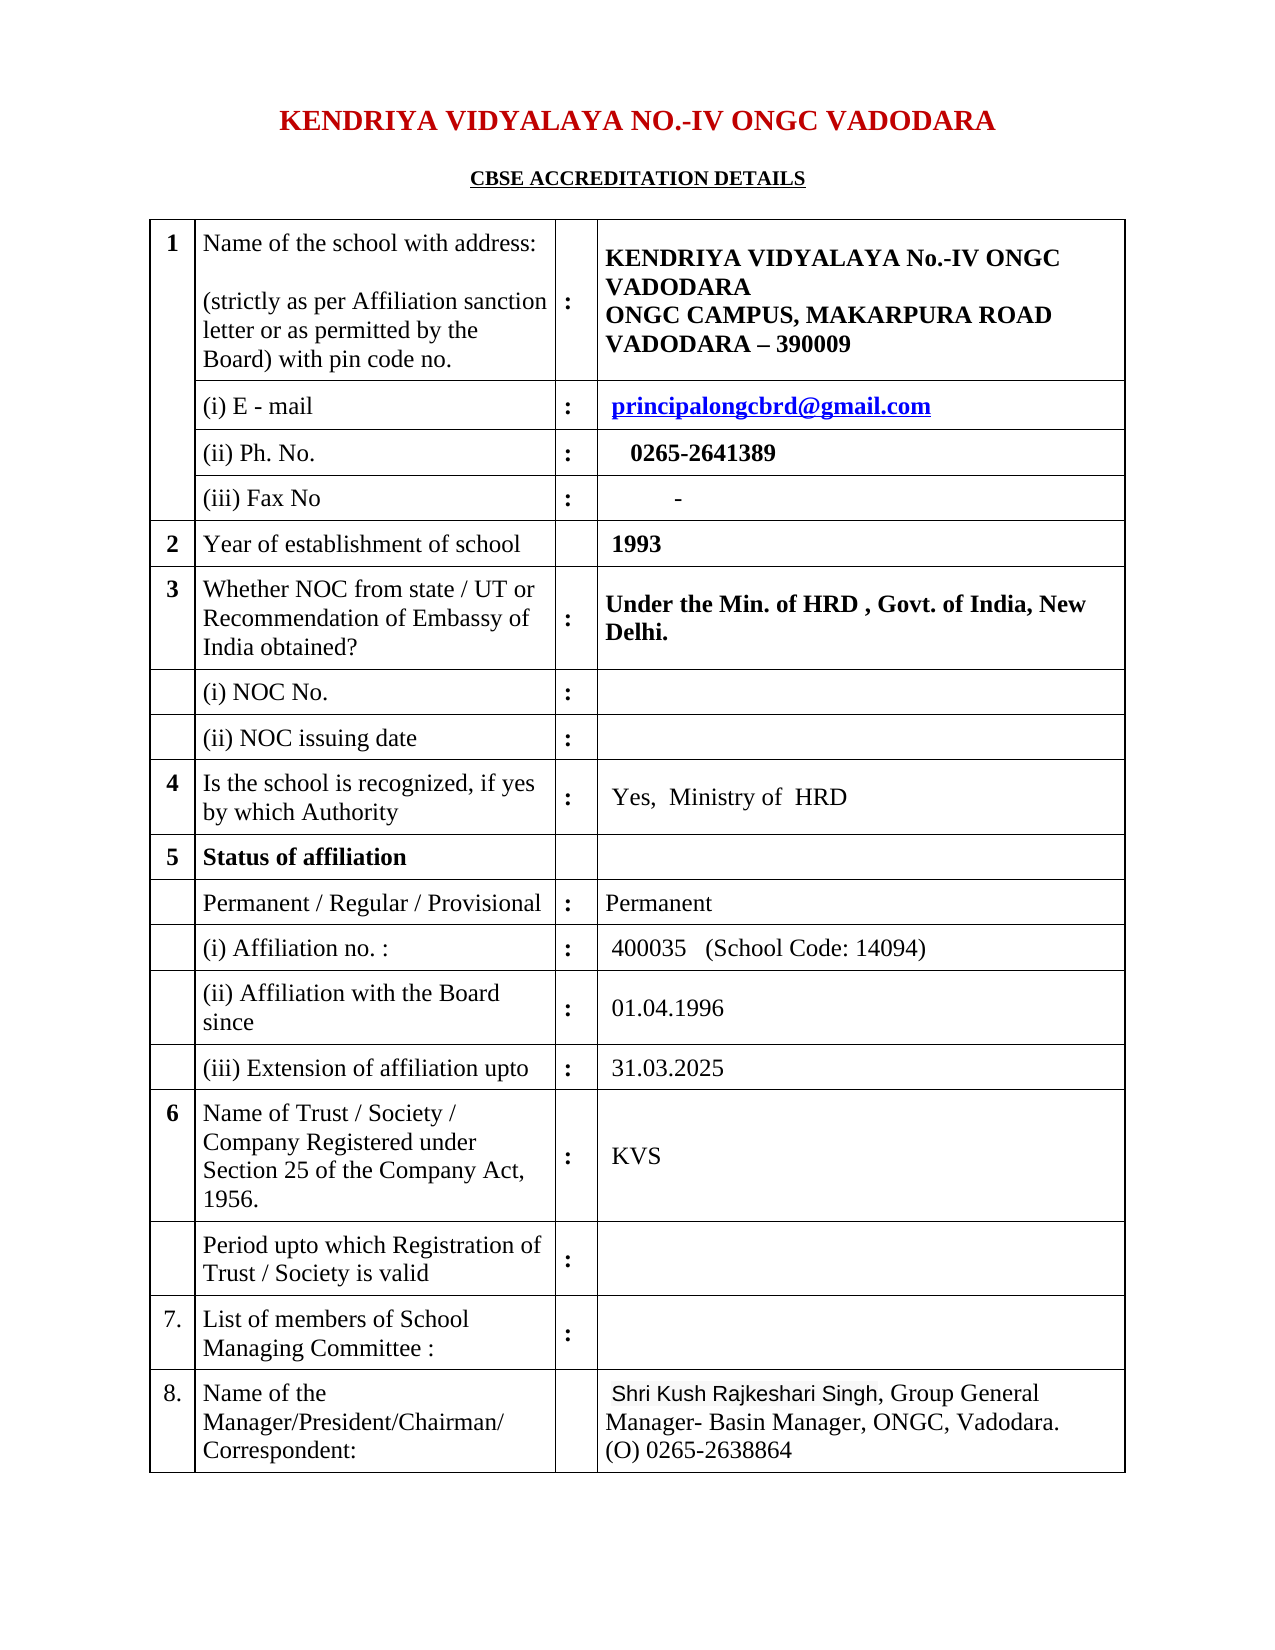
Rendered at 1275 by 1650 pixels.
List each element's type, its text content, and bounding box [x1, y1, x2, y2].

subtitle KENDRIYA VIDYALAYA NO.-IV ONGC VADODARA [150, 103, 1125, 137]
table_cell : [556, 880, 597, 924]
table_cell : [556, 430, 597, 475]
subtitle CBSE ACCREDITATION DETAILS [150, 166, 1125, 190]
table_cell [556, 1370, 597, 1472]
table_cell 0265-2641389 [598, 430, 1124, 475]
table_cell 31.03.2025 [598, 1045, 1124, 1089]
table_cell [598, 715, 1124, 759]
table_cell Yes, Ministry of HRD [598, 760, 1124, 833]
table_cell KVS [598, 1090, 1124, 1221]
table_cell - [598, 476, 1124, 520]
table_cell [151, 971, 194, 1044]
table_cell [151, 1045, 194, 1089]
table_cell Name of Trust / Society / Company Registered under Section 25 of the Company Act, 1956. [196, 1090, 555, 1221]
table_cell 5 [151, 835, 194, 879]
table_cell (iii) Fax No [196, 476, 555, 520]
table_cell 6 [151, 1090, 194, 1221]
table_cell [598, 835, 1124, 879]
table_cell : [556, 925, 597, 970]
table_header 1 [151, 220, 194, 520]
table_cell 2 [151, 521, 194, 566]
table_cell (i) Affiliation no. : [196, 925, 555, 970]
table_cell : [556, 760, 597, 833]
table_cell [151, 925, 194, 970]
table_cell Period upto which Registration of Trust / Society is valid [196, 1222, 555, 1295]
table_cell [556, 521, 597, 566]
table_cell List of members of School Managing Committee : [196, 1296, 555, 1369]
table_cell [196, 1370, 555, 1472]
table_cell 7. [151, 1296, 194, 1369]
table_cell (i) NOC No. [196, 670, 555, 714]
table_cell : [556, 670, 597, 714]
table_cell : [556, 1090, 597, 1221]
table_header KENDRIYA VIDYALAYA No.-IV ONGC VADODARA ONGC CAMPUS, MAKARPURA ROAD VADODARA – 390009 [598, 220, 1124, 380]
table_cell [151, 670, 194, 714]
table_cell Is the school is recognized, if yes by which Authority [196, 760, 555, 833]
table_cell 3 [151, 567, 194, 668]
table_cell [151, 715, 194, 759]
table_cell [598, 1296, 1124, 1369]
table_cell 400035 (School Code: 14094) [598, 925, 1124, 970]
table_cell 01.04.1996 [598, 971, 1124, 1044]
table_cell Status of affiliation [196, 835, 555, 879]
table_cell : [556, 971, 597, 1044]
table_cell 8. [151, 1370, 194, 1472]
table_cell [151, 1222, 194, 1295]
table_cell : [556, 715, 597, 759]
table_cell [598, 1370, 1124, 1472]
table_cell Year of establishment of school [196, 521, 555, 566]
table_cell : [556, 1296, 597, 1369]
table_cell (ii) Affiliation with the Board since [196, 971, 555, 1044]
table_cell Permanent / Regular / Provisional [196, 880, 555, 924]
table_cell : [556, 1045, 597, 1089]
table_cell [598, 1222, 1124, 1295]
table_header : [556, 220, 597, 380]
table_cell [598, 670, 1124, 714]
table_cell (ii) NOC issuing date [196, 715, 555, 759]
table_cell Whether NOC from state / UT or Recommendation of Embassy of India obtained? [196, 567, 555, 668]
table_cell [151, 880, 194, 924]
table_cell principalongcbrd@gmail.com [598, 381, 1124, 429]
table_cell : [556, 381, 597, 429]
table_cell : [556, 1222, 597, 1295]
table_cell (ii) Ph. No. [196, 430, 555, 475]
table_header Name of the school with address: (strictly as per Affiliation sanction letter or as permitted by the Board) with pin code no. [196, 220, 555, 380]
table_cell [556, 835, 597, 879]
table_cell Permanent [598, 880, 1124, 924]
table_cell : [556, 476, 597, 520]
table_cell 1993 [598, 521, 1124, 566]
table_cell (iii) Extension of affiliation upto [196, 1045, 555, 1089]
table_cell Under the Min. of HRD , Govt. of India, New Delhi. [598, 567, 1124, 668]
table_cell 4 [151, 760, 194, 833]
table_cell (i) E - mail [196, 381, 555, 429]
table_cell : [556, 567, 597, 668]
